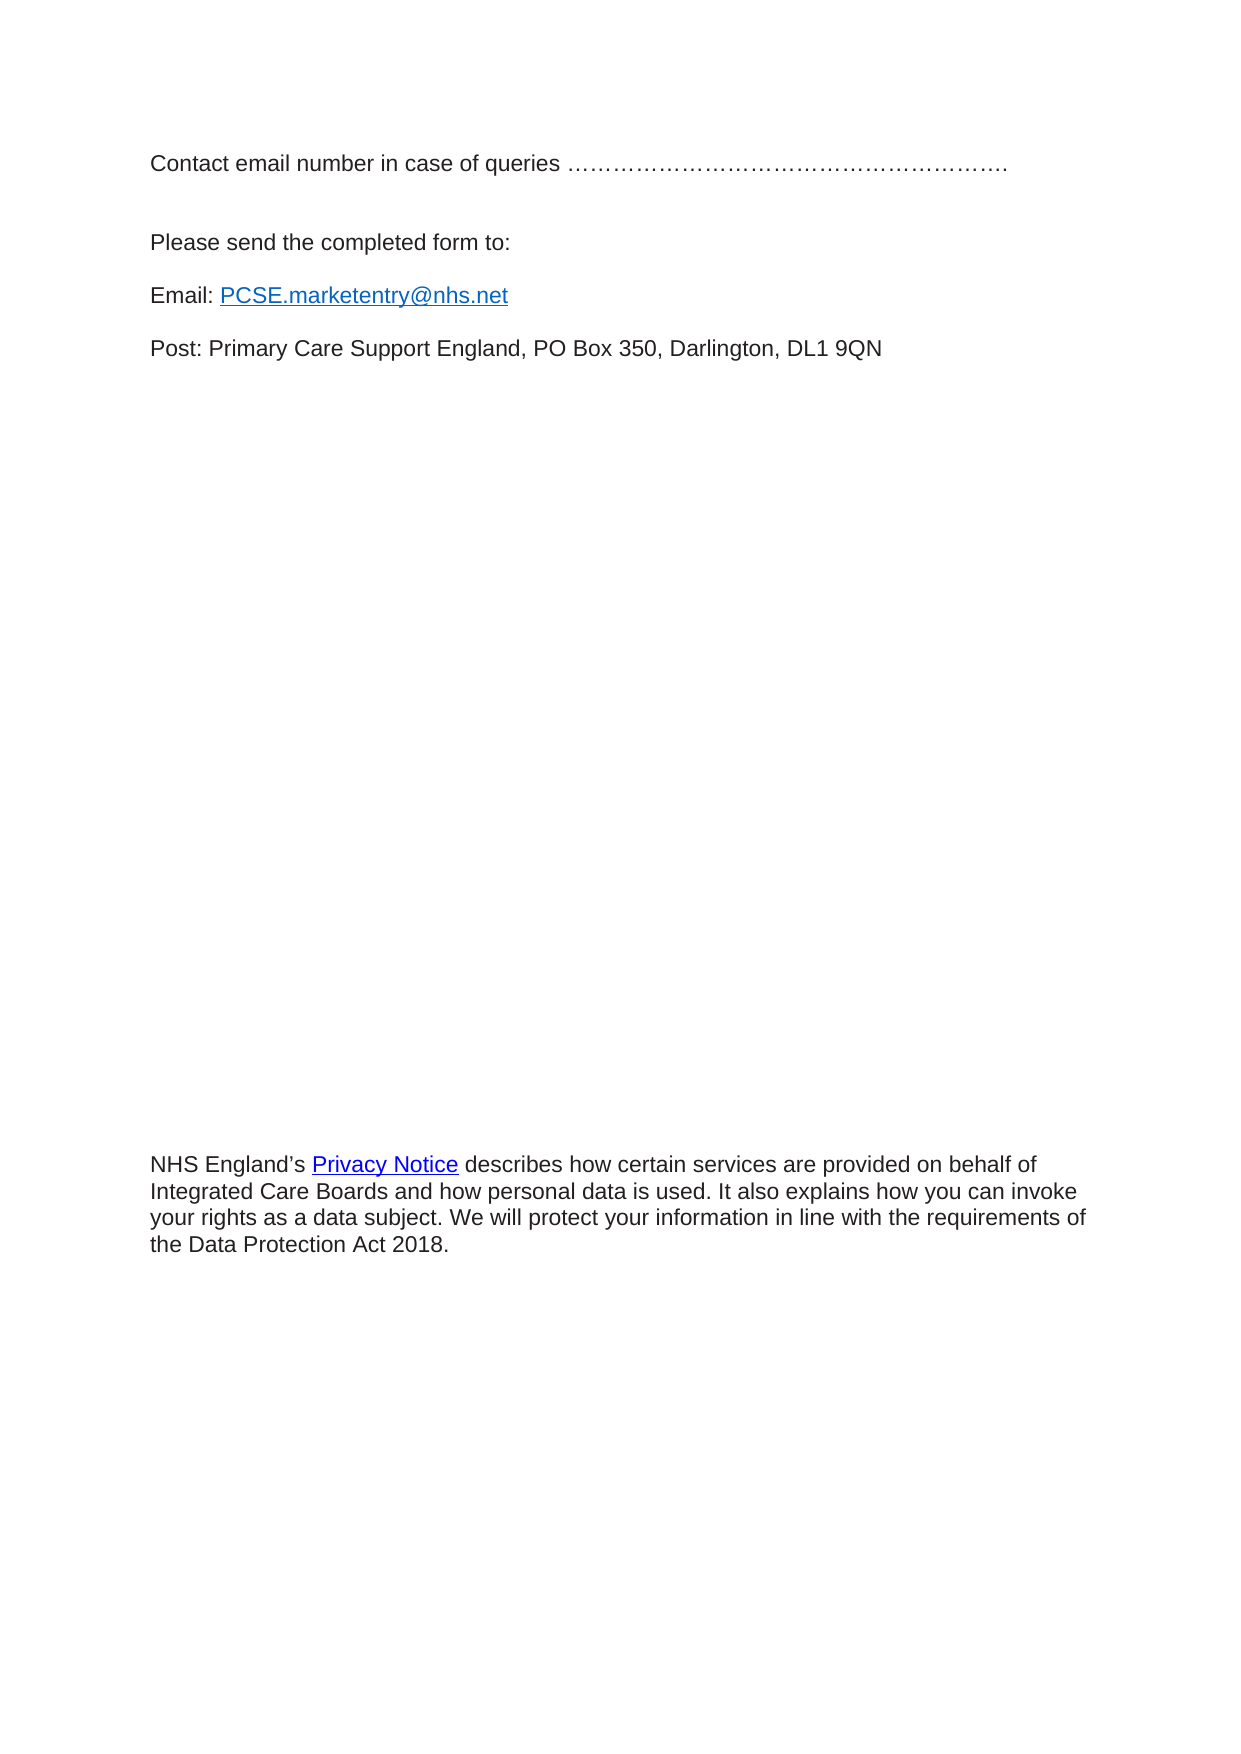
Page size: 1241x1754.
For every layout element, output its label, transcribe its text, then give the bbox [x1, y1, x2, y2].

text NHS England’s Privacy Notice describes how certain services are provided on behalf of Integrated Care Boards and how personal data is used. It also explains how you can invoke your rights as a data subject. We will protect your information in line with the requirements of the Data Protection Act 2018. [150, 1151, 1090, 1257]
text Please send the completed form to: [150, 229, 1090, 255]
text Contact email number in case of queries …………………………………………………. [150, 150, 1090, 176]
text Email: PCSE.marketentry@nhs.net [150, 282, 1090, 308]
text Post: Primary Care Support England, PO Box 350, Darlington, DL1 9QN [150, 308, 1090, 361]
